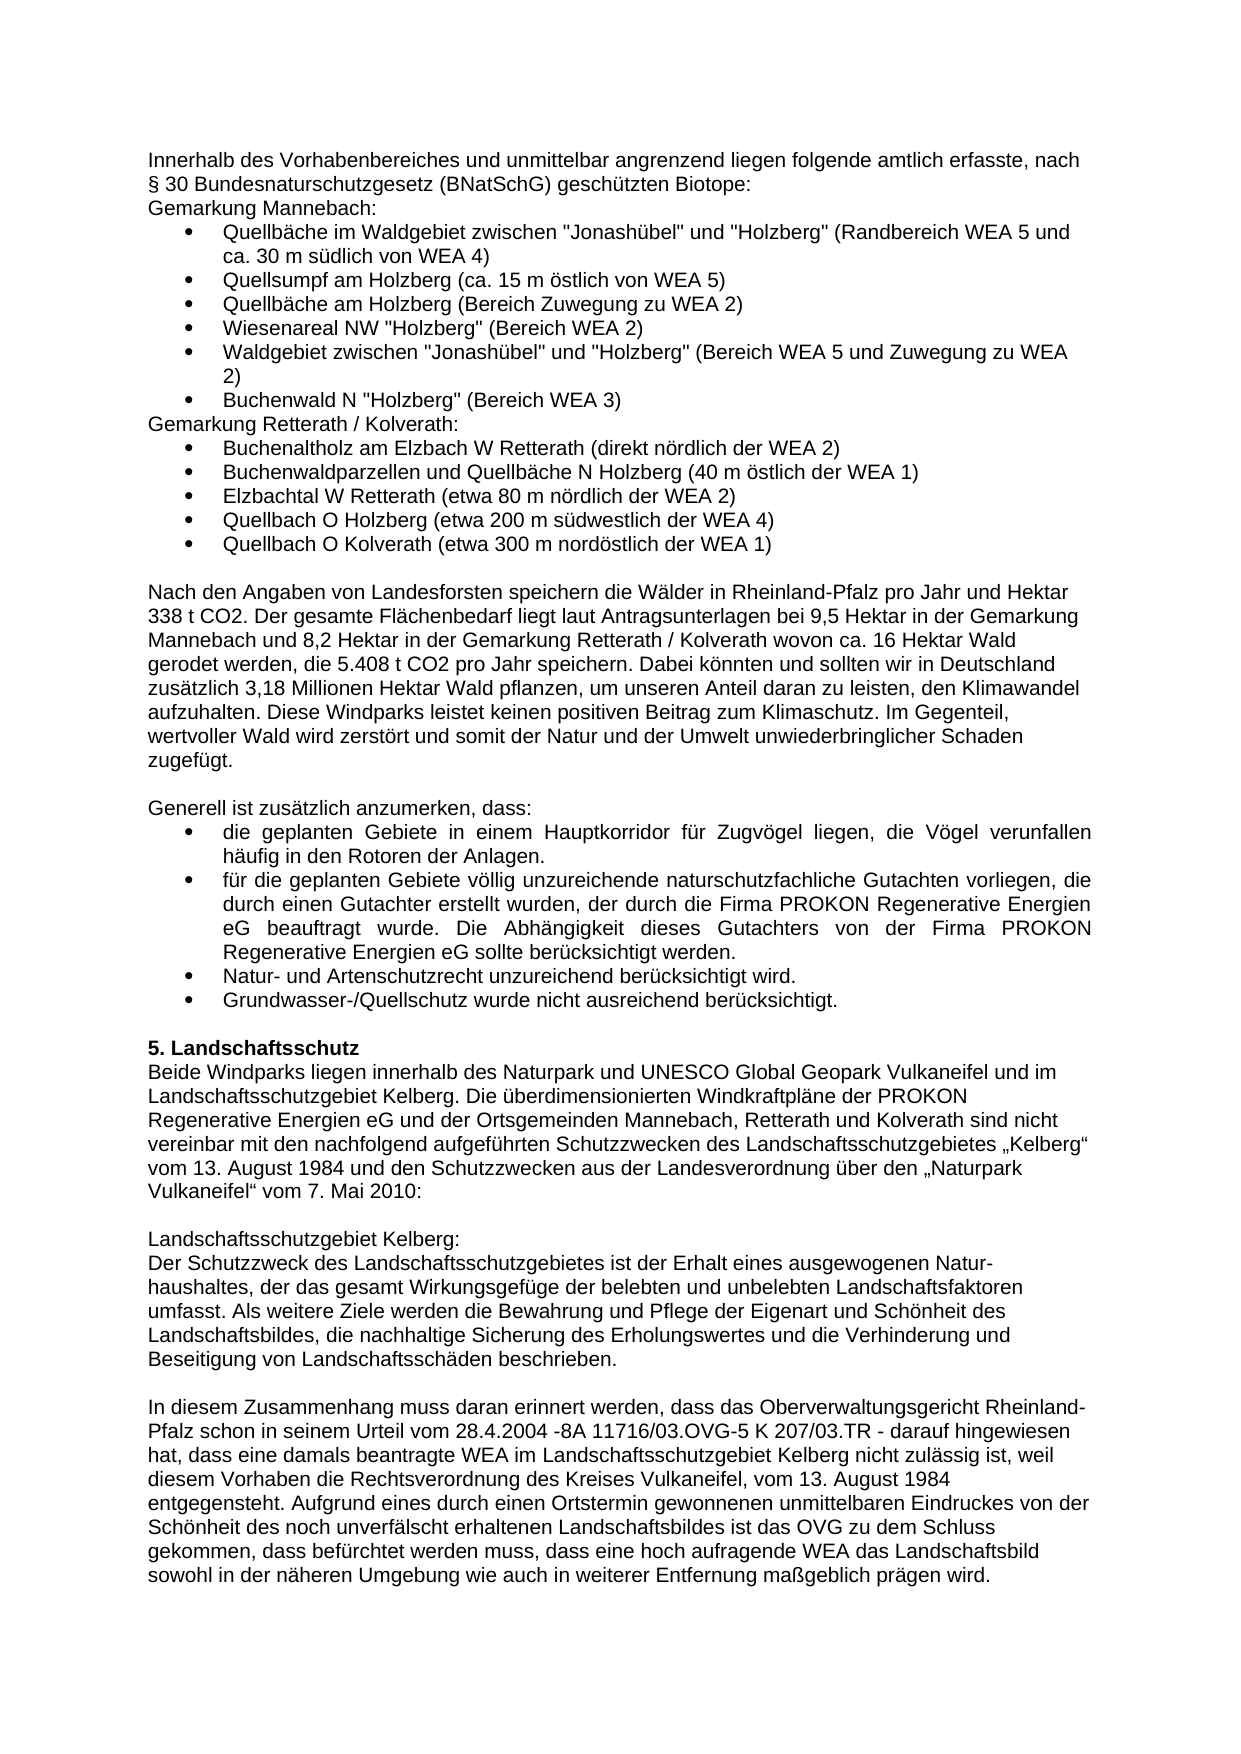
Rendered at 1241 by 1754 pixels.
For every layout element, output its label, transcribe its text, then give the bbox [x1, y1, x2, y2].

list Quellbach O Kolverath (etwa 300 m nordöstlich der WEA 1) [185, 532, 1093, 556]
list Quellsumpf am Holzberg (ca. 15 m östlich von WEA 5) [185, 267, 1093, 292]
list Elzbachtal W Retterath (etwa 80 m nördlich der WEA 2) [185, 484, 1093, 508]
text Nach den Angaben von Landesforsten speichern die Wälder in Rheinland-Pfalz pro Jahr und Hektar 338 t CO2. Der gesamte Flächenbedarf liegt laut Antragsunterlagen bei 9,5 Hektar in der Gemarkung Mannebach und 8,2 Hektar in der Gemarkung Retterath / Kolverath wovon ca. 16 Hektar Wald gerodet werden, die 5.408 t CO2 pro Jahr speichern. Dabei könnten und sollten wir in Deutschland zusätzlich 3,18 Millionen Hektar Wald pflanzen, um unseren Anteil daran zu leisten, den Klimawandel aufzuhalten. Diese Windparks leistet keinen positiven Beitrag zum Klimaschutz. Im Gegenteil, wertvoller Wald wird zerstört und somit der Natur und der Umwelt unwiederbringlicher Schaden zugefügt. [148, 580, 1093, 772]
text In diesem Zusammenhang muss daran erinnert werden, dass das Oberverwaltungsgericht Rheinland-Pfalz schon in seinem Urteil vom 28.4.2004 -8A 11716/03.OVG-5 K 207/03.TR - darauf hingewiesen hat, dass eine damals beantragte WEA im Landschaftsschutzgebiet Kelberg nicht zulässig ist, weil diesem Vorhaben die Rechtsverordnung des Kreises Vulkaneifel, vom 13. August 1984 entgegensteht. Aufgrund eines durch einen Ortstermin gewonnenen unmittelbaren Eindruckes von der Schönheit des noch unverfälscht erhaltenen Landschaftsbildes ist das OVG zu dem Schluss gekommen, dass befürchtet werden muss, dass eine hoch aufragende WEA das Landschaftsbild sowohl in der näheren Umgebung wie auch in weiterer Entfernung maßgeblich prägen wird. [148, 1395, 1093, 1587]
list Buchenwaldparzellen und Quellbäche N Holzberg (40 m östlich der WEA 1) [185, 460, 1093, 484]
text Beide Windparks liegen innerhalb des Naturpark und UNESCO Global Geopark Vulkaneifel und im Landschaftsschutzgebiet Kelberg. Die überdimensionierten Windkraftpläne der PROKON Regenerative Energien eG und der Ortsgemeinden Mannebach, Retterath und Kolverath sind nicht vereinbar mit den nachfolgend aufgeführten Schutzzwecken des Landschaftsschutzgebietes „Kelberg“ vom 13. August 1984 und den Schutzzwecken aus der Landesverordnung über den „Naturpark Vulkaneifel“ vom 7. Mai 2010: [148, 1059, 1093, 1203]
text Landschaftsschutzgebiet Kelberg: [148, 1227, 1093, 1251]
list Wiesenareal NW "Holzberg" (Bereich WEA 2) [185, 316, 1093, 340]
text Gemarkung Mannebach: [148, 196, 1093, 219]
text Gemarkung Retterath / Kolverath: [148, 412, 1093, 436]
list Grundwasser-/Quellschutz wurde nicht ausreichend berücksichtigt. [185, 988, 1093, 1012]
list Buchenaltholz am Elzbach W Retterath (direkt nördlich der WEA 2) [185, 436, 1093, 460]
list Natur- und Artenschutzrecht unzureichend berücksichtigt wird. [185, 963, 1093, 988]
text Innerhalb des Vorhabenbereiches und unmittelbar angrenzend liegen folgende amtlich erfasste, nach § 30 Bundesnaturschutzgesetz (BNatSchG) geschützten Biotope: [148, 148, 1093, 196]
list Quellbach O Holzberg (etwa 200 m südwestlich der WEA 4) [185, 508, 1093, 532]
list die geplanten Gebiete in einem Hauptkorridor für Zugvögel liegen, die Vögel verunfallen häufig in den Rotoren der Anlagen. [185, 819, 1093, 868]
subtitle 5. Landschaftsschutz [148, 1036, 1093, 1059]
list für die geplanten Gebiete völlig unzureichende naturschutzfachliche Gutachten vorliegen, die durch einen Gutachter erstellt wurden, der durch die Firma PROKON Regenerative Energien eG beauftragt wurde. Die Abhängigkeit dieses Gutachters von der Firma PROKON Regenerative Energien eG sollte berücksichtigt werden. [185, 868, 1093, 963]
list Quellbäche im Waldgebiet zwischen "Jonashübel" und "Holzberg" (Randbereich WEA 5 und ca. 30 m südlich von WEA 4) [185, 219, 1093, 267]
list Quellbäche am Holzberg (Bereich Zuwegung zu WEA 2) [185, 292, 1093, 316]
list Waldgebiet zwischen "Jonashübel" und "Holzberg" (Bereich WEA 5 und Zuwegung zu WEA 2) [185, 340, 1093, 388]
text Der Schutzzweck des Landschaftsschutzgebietes ist der Erhalt eines ausgewogenen Natur-haushaltes, der das gesamt Wirkungsgefüge der belebten und unbelebten Landschaftsfaktoren umfasst. Als weitere Ziele werden die Bewahrung und Pflege der Eigenart und Schönheit des Landschaftsbildes, die nachhaltige Sicherung des Erholungswertes und die Verhinderung und Beseitigung von Landschaftsschäden beschrieben. [148, 1251, 1093, 1371]
list Buchenwald N "Holzberg" (Bereich WEA 3) [185, 388, 1093, 412]
text Generell ist zusätzlich anzumerken, dass: [148, 796, 1093, 819]
